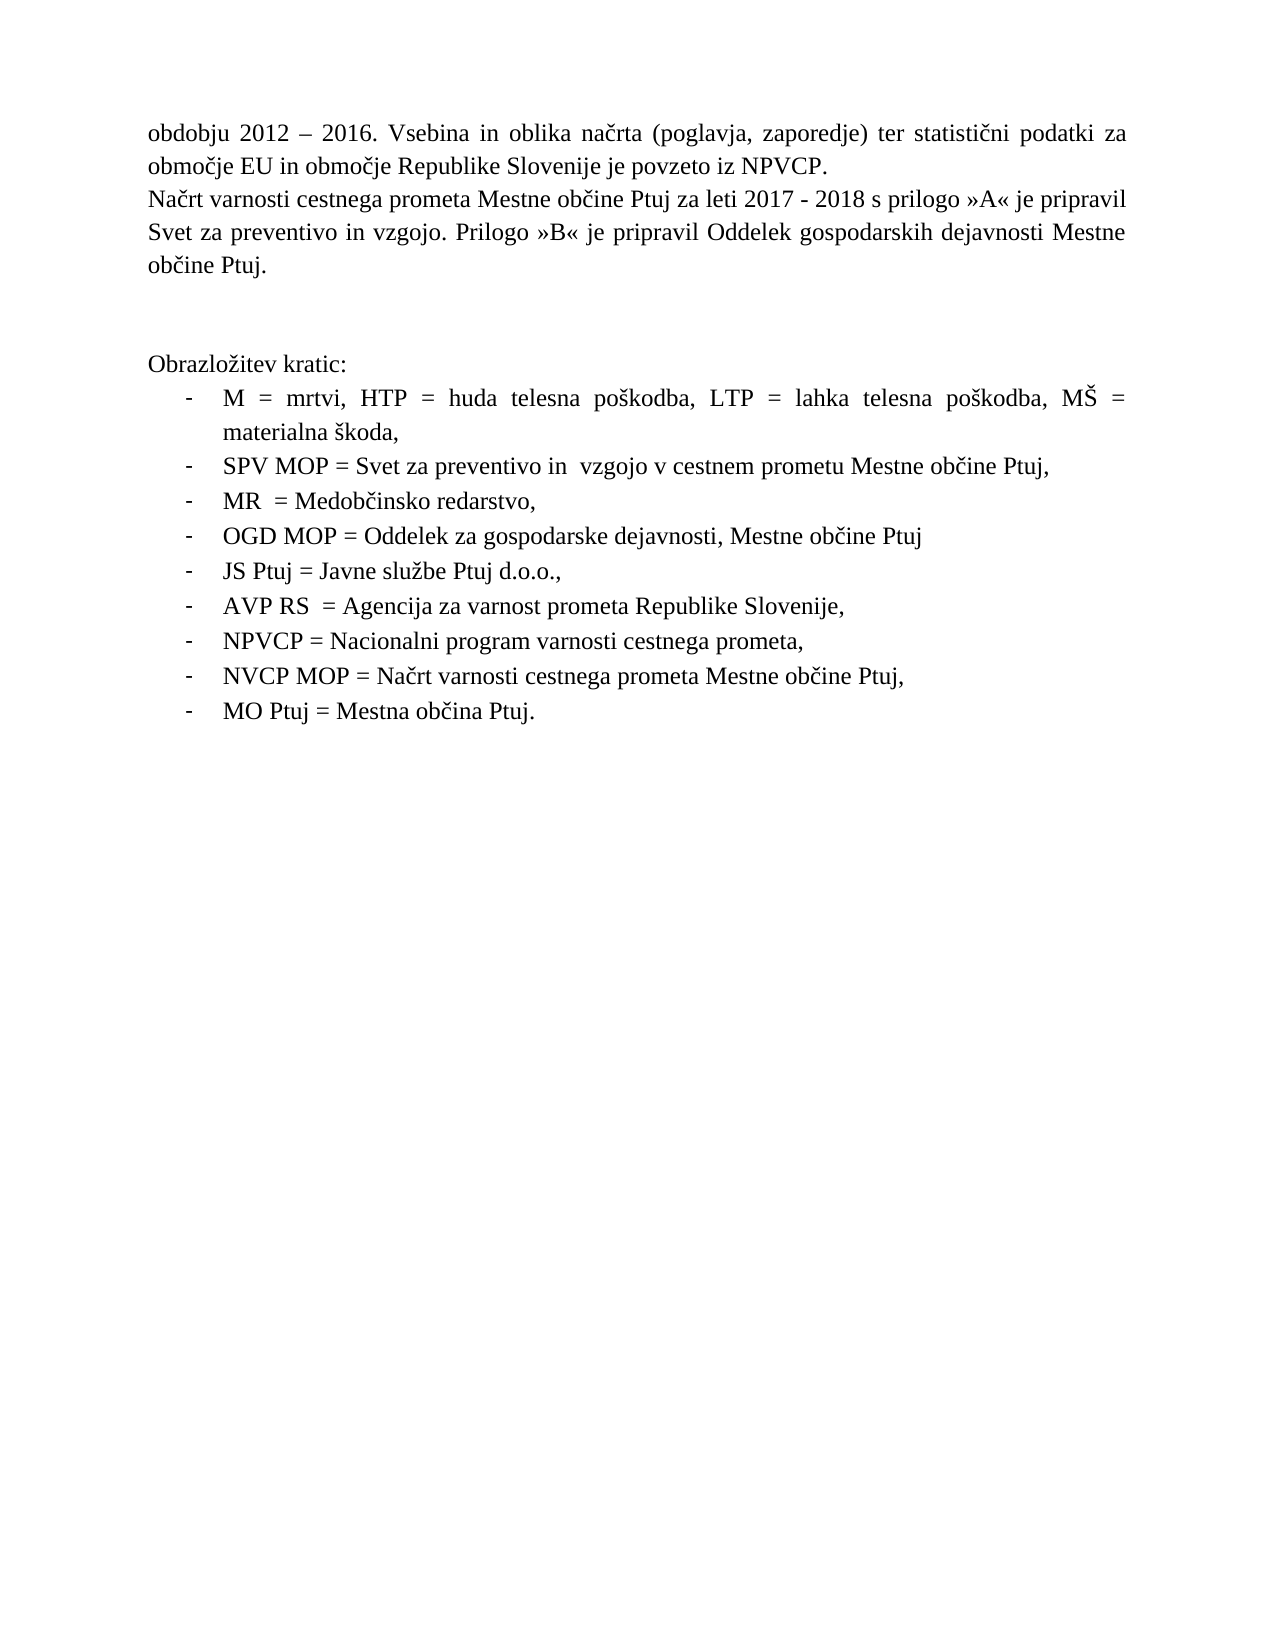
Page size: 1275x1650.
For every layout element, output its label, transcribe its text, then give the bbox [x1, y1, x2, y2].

list M = mrtvi, HTP = huda telesna poškodba, LTP = lahka telesna poškodba, MŠ = materialna škoda, [185, 382, 1127, 446]
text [148, 118, 1127, 180]
text Načrt varnosti cestnega prometa Mestne občine Ptuj za leti 2017 - 2018 s prilogo »A« je pripravil Svet za preventivo in vzgojo. Prilogo »B« je pripravil Oddelek gospodarskih dejavnosti Mestne občine Ptuj. [148, 184, 1127, 279]
list MR = Medobčinsko redarstvo, [185, 485, 1127, 516]
list JS Ptuj = Javne službe Ptuj d.o.o., [185, 555, 1127, 586]
list MO Ptuj = Mestna občina Ptuj. [185, 695, 1127, 726]
list OGD MOP = Oddelek za gospodarske dejavnosti, Mestne občine Ptuj [185, 520, 1127, 551]
list AVP RS = Agencija za varnost prometa Republike Slovenije, [185, 590, 1127, 621]
list SPV MOP = Svet za preventivo in vzgojo v cestnem prometu Mestne občine Ptuj, [185, 450, 1127, 481]
text Obrazložitev kratic: [148, 349, 1127, 378]
list NPVCP = Nacionalni program varnosti cestnega prometa, [185, 625, 1127, 656]
list NVCP MOP = Načrt varnosti cestnega prometa Mestne občine Ptuj, [185, 660, 1127, 691]
